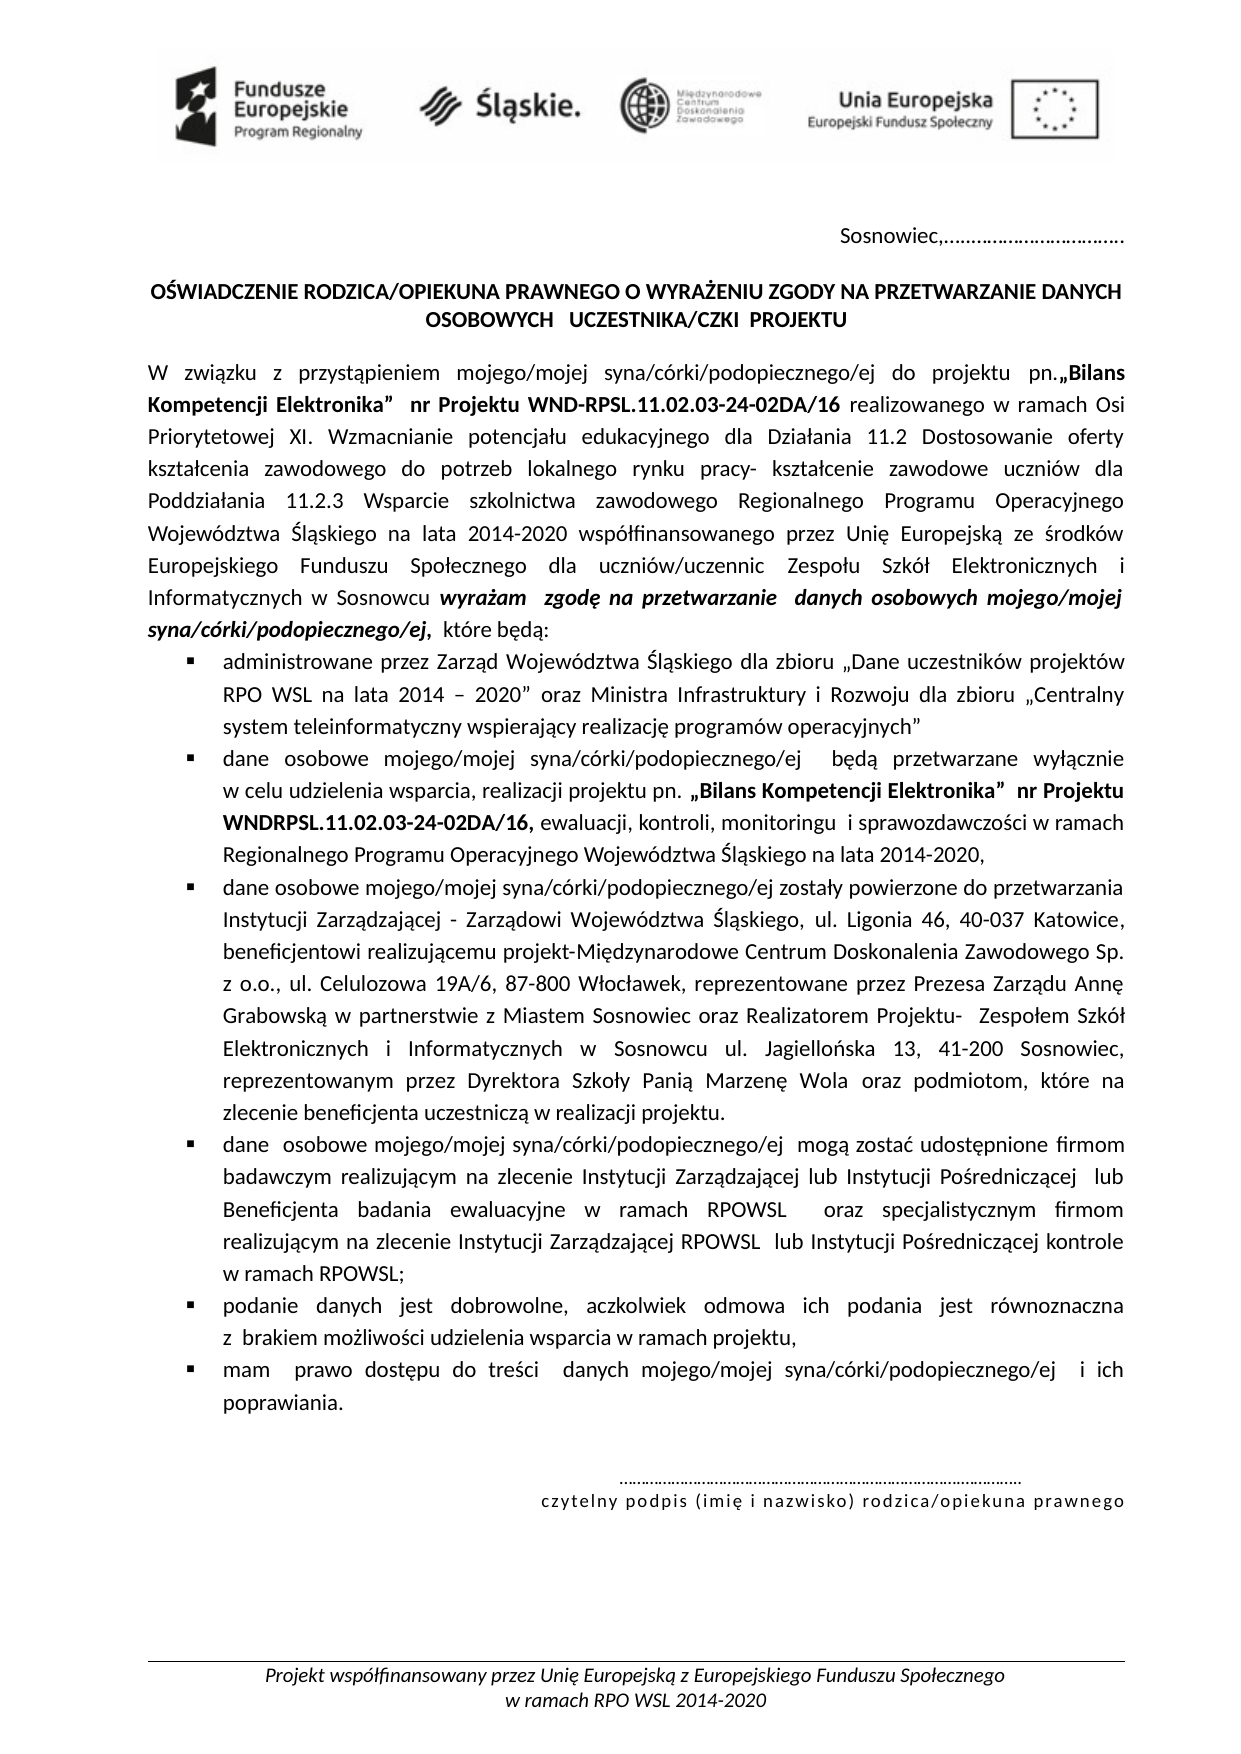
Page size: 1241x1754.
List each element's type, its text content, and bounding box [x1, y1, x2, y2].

text czytelny podpis (imię i nazwisko) rodzica/opiekuna prawnego [148, 1489, 1125, 1512]
text …………………………………………………………………….………….. [443, 1466, 1125, 1489]
list dane osobowe mojego/mojej syna/córki/podopiecznego/ej będą przetwarzane wyłącznie w celu udzielenia wsparcia, realizacji projektu pn. „Bilans Kompetencji Elektronika” nr Projektu WNDRPSL.11.02.03-24-02DA/16, ewaluacji, kontroli, monitoringu i sprawozdawczości w ramach Regionalnego Programu Operacyjnego Województwa Śląskiego na lata 2014-2020, [185, 744, 1125, 869]
text OŚWIADCZENIE RODZICA/OPIEKUNA PRAWNEGO O WYRAŻENIU ZGODY NA PRZETWARZANIE DANYCH OSOBOWYCH UCZESTNIKA/CZKI PROJEKTU [148, 277, 1125, 333]
text W związku z przystąpieniem mojego/mojej syna/córki/podopiecznego/ej do projektu pn.„Bilans Kompetencji Elektronika” nr Projektu WND-RPSL.11.02.03-24-02DA/16 realizowanego w ramach Osi Priorytetowej XI. Wzmacnianie potencjału edukacyjnego dla Działania 11.2 Dostosowanie oferty kształcenia zawodowego do potrzeb lokalnego rynku pracy- kształcenie zawodowe uczniów dla Poddziałania 11.2.3 Wsparcie szkolnictwa zawodowego Regionalnego Programu Operacyjnego Województwa Śląskiego na lata 2014-2020 współfinansowanego przez Unię Europejską ze środków Europejskiego Funduszu Społecznego dla uczniów/uczennic Zespołu Szkół Elektronicznych i Informatycznych w Sosnowcu wyrażam zgodę na przetwarzanie danych osobowych mojego/mojej syna/córki/podopiecznego/ej, które będą: [148, 358, 1125, 643]
list dane osobowe mojego/mojej syna/córki/podopiecznego/ej zostały powierzone do przetwarzania Instytucji Zarządzającej - Zarządowi Województwa Śląskiego, ul. Ligonia 46, 40-037 Katowice, beneficjentowi realizującemu projekt-Międzynarodowe Centrum Doskonalenia Zawodowego Sp. z o.o., ul. Celulozowa 19A/6, 87-800 Włocławek, reprezentowane przez Prezesa Zarządu Annę Grabowską w partnerstwie z Miastem Sosnowiec oraz Realizatorem Projektu- Zespołem Szkół Elektronicznych i Informatycznych w Sosnowcu ul. Jagiellońska 13, 41-200 Sosnowiec, reprezentowanym przez Dyrektora Szkoły Panią Marzenę Wola oraz podmiotom, które na zlecenie beneficjenta uczestniczą w realizacji projektu. [185, 873, 1125, 1126]
list administrowane przez Zarząd Województwa Śląskiego dla zbioru „Dane uczestników projektów RPO WSL na lata 2014 – 2020” oraz Ministra Infrastruktury i Rozwoju dla zbioru „Centralny system teleinformatyczny wspierający realizację programów operacyjnych” [185, 647, 1125, 740]
text Sosnowiec,…..……………………….. [148, 221, 1125, 249]
list mam prawo dostępu do treści danych mojego/mojej syna/córki/podopiecznego/ej i ich poprawiania. [185, 1356, 1125, 1416]
list podanie danych jest dobrowolne, aczkolwiek odmowa ich podania jest równoznaczna z brakiem możliwości udzielenia wsparcia w ramach projektu, [185, 1291, 1125, 1351]
picture [147, 44, 1125, 165]
list dane osobowe mojego/mojej syna/córki/podopiecznego/ej mogą zostać udostępnione firmom badawczym realizującym na zlecenie Instytucji Zarządzającej lub Instytucji Pośredniczącej lub Beneficjenta badania ewaluacyjne w ramach RPOWSL oraz specjalistycznym firmom realizującym na zlecenie Instytucji Zarządzającej RPOWSL lub Instytucji Pośredniczącej kontrole w ramach RPOWSL; [185, 1130, 1125, 1287]
